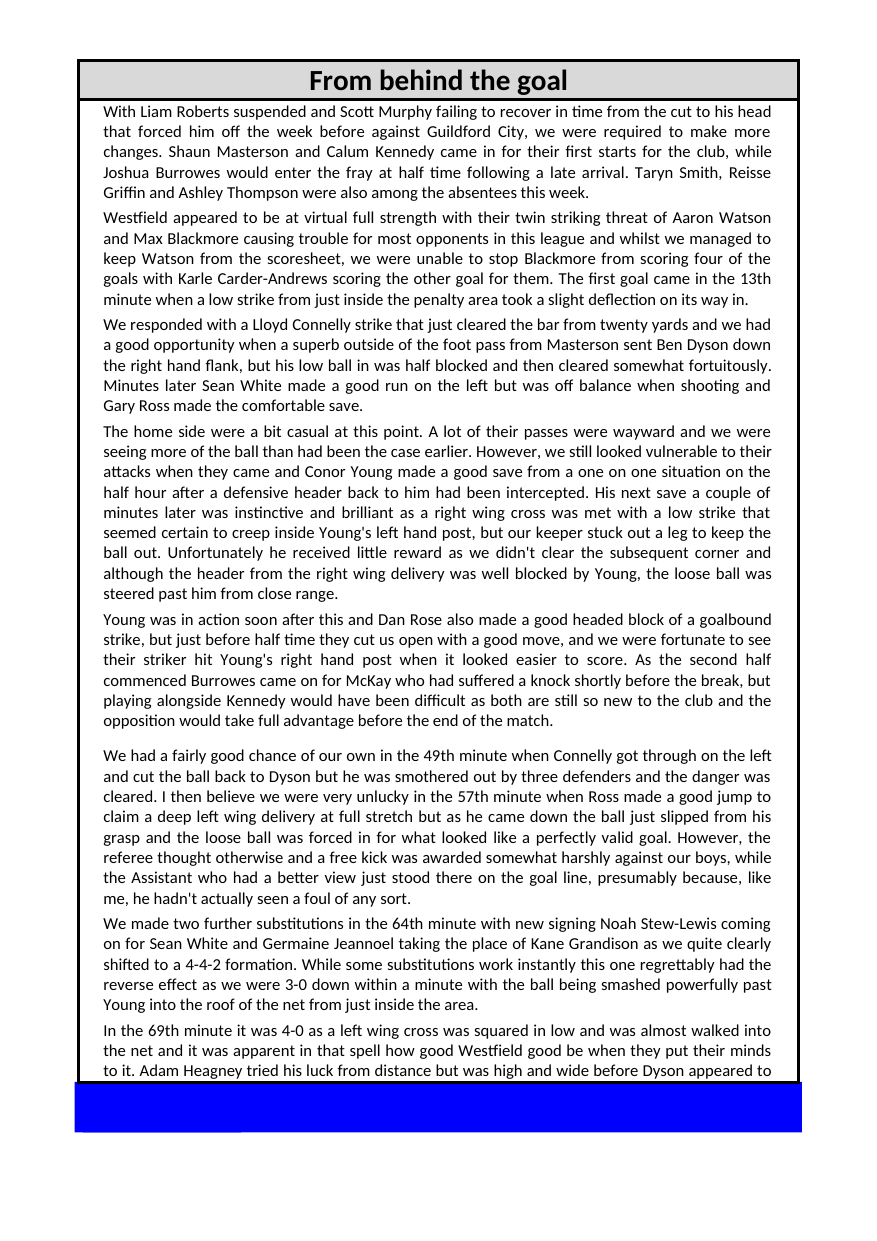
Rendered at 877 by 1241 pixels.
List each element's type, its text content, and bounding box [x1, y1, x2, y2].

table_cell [80, 101, 797, 1081]
table_header From behind the goal [80, 62, 797, 98]
